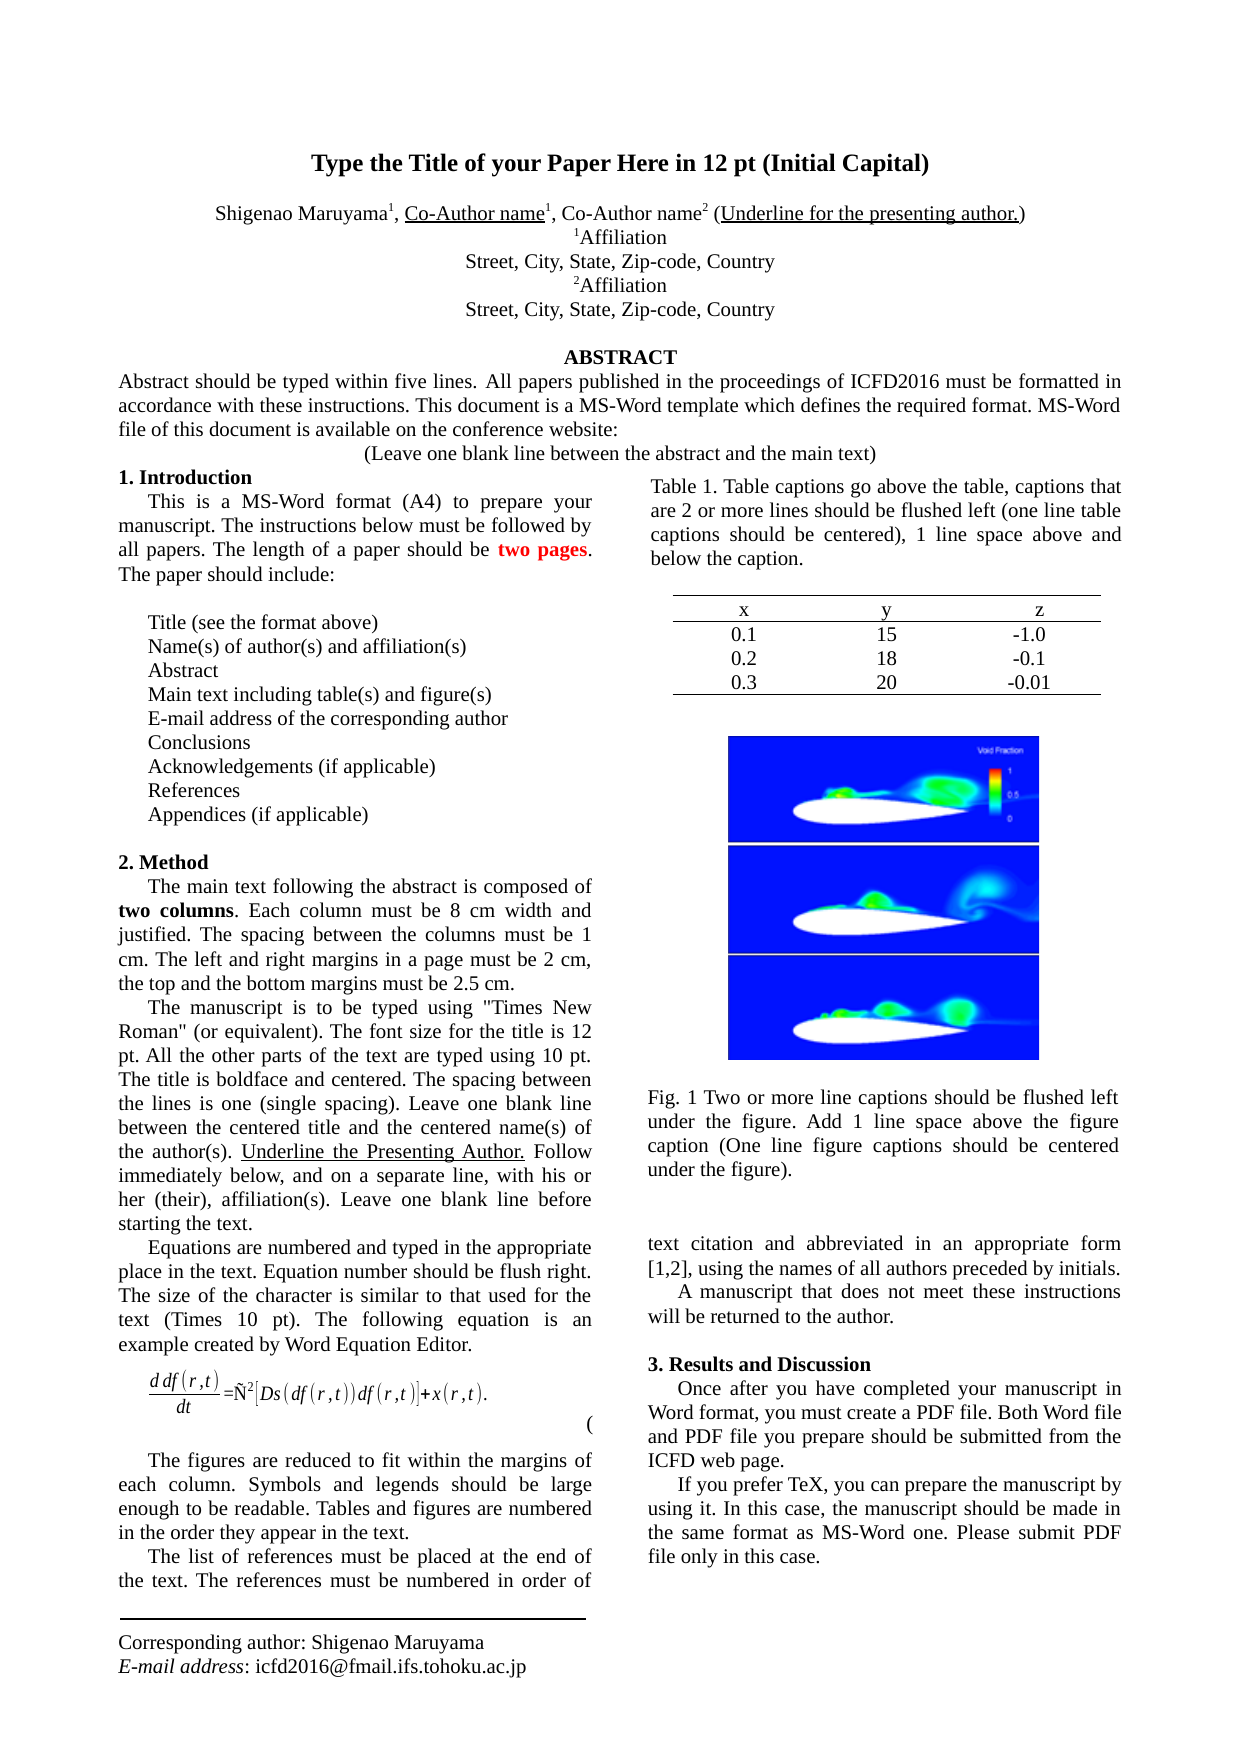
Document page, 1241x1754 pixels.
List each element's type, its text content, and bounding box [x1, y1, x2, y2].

text ( [118, 1368, 592, 1435]
text ABSTRACT [118, 345, 1122, 369]
text (Leave one blank line between the abstract and the main text) [118, 441, 1122, 465]
text The manuscript is to be typed using "Times New Roman" (or equivalent). The font size for the title is 12 pt. All the other parts of the text are typed using 10 pt. The title is boldface and centered. The spacing between the lines is one (single spacing). Leave one blank line between the centered title and the centered name(s) of the author(s). Underline the Presenting Author. Follow immediately below, and on a separate line, with his or her (their), affiliation(s). Leave one blank line before starting the text. [118, 994, 592, 1235]
text The list of references must be placed at the end of the text. The references must be numbered in order of text citation and abbreviated in an appropriate form [1,2], using the names of all authors preceded by initials. [648, 1232, 1122, 1279]
text Type the Title of your Paper Here in 12 pt (Initial Capital) [118, 148, 1122, 176]
text A manuscript that does not meet these instructions will be returned to the author. [648, 1279, 1122, 1328]
text Street, City, State, Zip-code, Country [118, 249, 1122, 273]
text E-mail address of the corresponding author [118, 706, 592, 730]
text Appendices (if applicable) [118, 802, 592, 826]
text Name(s) of author(s) and affiliation(s) [118, 634, 592, 658]
text The list of references must be placed at the end of the text. The references must be numbered in order of text citation and abbreviated in an appropriate form [1,2], using the names of all authors preceded by initials. [118, 1544, 592, 1592]
text Conclusions [118, 730, 592, 754]
text Equations are numbered and typed in the appropriate place in the text. Equation number should be flush right. The size of the character is similar to that used for the text (Times 10 pt). The following equation is an example created by Word Equation Editor. [118, 1235, 592, 1356]
text Abstract should be typed within five lines. All papers published in the proceedings of ICFD2016 must be formatted in accordance with these instructions. This document is a MS-Word template which defines the required format. MS-Word file of this document is available on the conference website: [118, 369, 1122, 441]
text Shigenao Maruyama1, Co-Author name1, Co-Author name2 (Underline for the presenting author.) [118, 201, 1122, 224]
text If you prefer TeX, you can prepare the manuscript by using it. In this case, the manuscript should be made in the same format as MS-Word one. Please submit PDF file only in this case. [648, 1472, 1122, 1568]
text The main text following the abstract is composed of two columns. Each column must be 8 cm width and justified. The spacing between the columns must be 1 cm. The left and right margins in a page must be 2 cm, the top and the bottom margins must be 2.5 cm. [118, 874, 592, 994]
text Title (see the format above) [118, 609, 592, 634]
text The figures are reduced to fit within the margins of each column. Symbols and legends should be large enough to be readable. Tables and figures are numbered in the order they appear in the text. [118, 1448, 592, 1544]
text Acknowledgements (if applicable) [118, 754, 592, 778]
text Abstract [118, 658, 592, 682]
text 1Affiliation [118, 224, 1122, 249]
text Main text including table(s) and figure(s) [118, 682, 592, 706]
text 2Affiliation [118, 273, 1122, 297]
text 2. Method [118, 850, 592, 874]
text References [118, 778, 592, 802]
text 1. Introduction [118, 465, 592, 489]
text Once after you have completed your manuscript in Word format, you must create a PDF file. Both Word file and PDF file you prepare should be submitted from the ICFD web page. [648, 1376, 1122, 1472]
text 3. Results and Discussion [648, 1352, 1122, 1376]
text This is a MS-Word format (A4) to prepare your manuscript. The instructions below must be followed by all papers. The length of a paper should be two pages. The paper should include: [118, 489, 592, 586]
text Street, City, State, Zip-code, Country [118, 297, 1122, 321]
